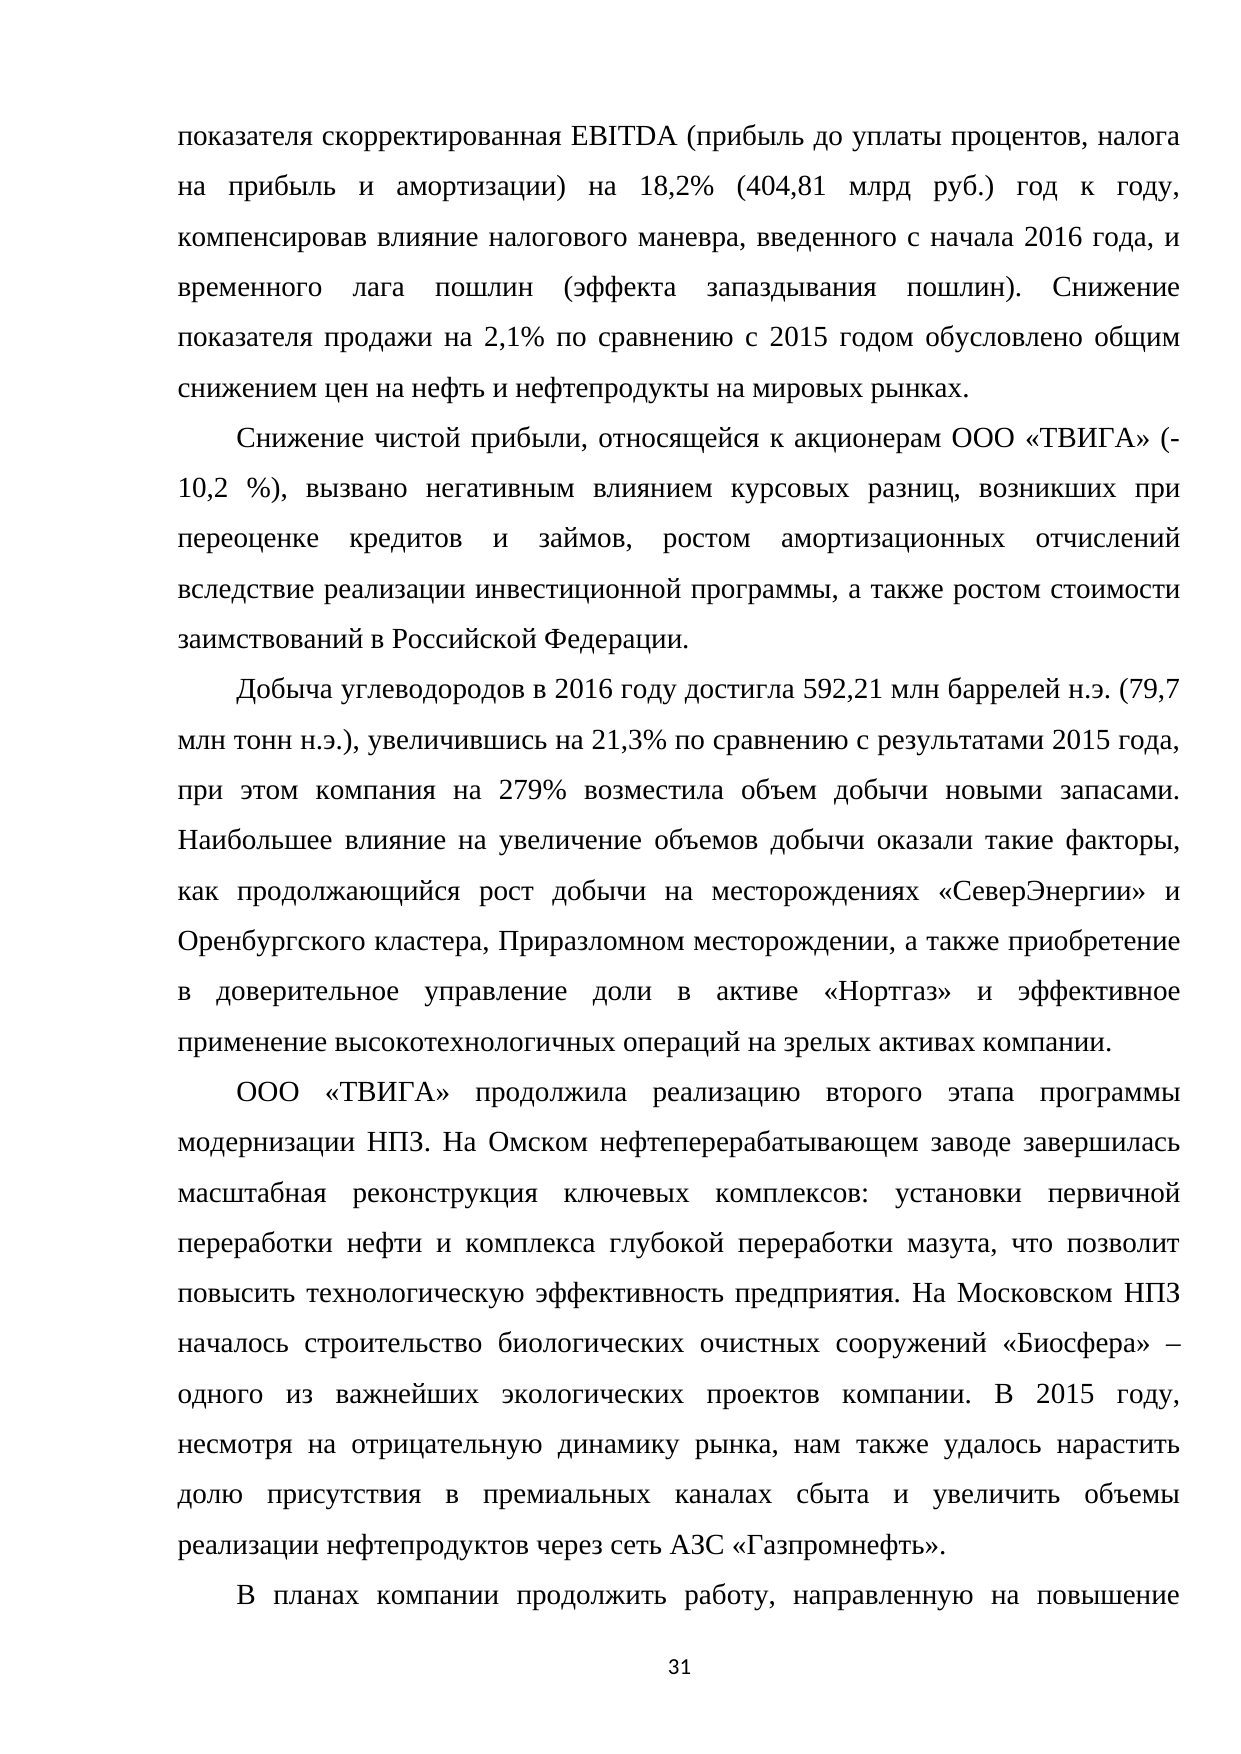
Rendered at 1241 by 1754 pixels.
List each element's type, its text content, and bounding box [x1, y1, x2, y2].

text Снижение чистой прибыли, относящейся к акционерам ООО «ТВИГА» (-10,2 %), вызвано негативным влиянием курсовых разниц, возникших при переоценке кредитов и займов, ростом амортизационных отчислений вследствие реализации инвестиционной программы, а также ростом стоимости заимствований в Российской Федерации. [177, 420, 1181, 655]
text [177, 118, 1181, 403]
text Добыча углеводородов в 2016 году достигла 592,21 млн баррелей н.э. (79,7 млн тонн н.э.), увеличившись на 21,3% по сравнению с результатами 2015 года, при этом компания на 279% возместила объем добычи новыми запасами. Наибольшее влияние на увеличение объемов добычи оказали такие факторы, как продолжающийся рост добычи на месторождениях «СеверЭнергии» и Оренбургского кластера, Приразломном месторождении, а также приобретение в доверительное управление доли в активе «Нортгаз» и эффективное применение высокотехнологичных операций на зрелых активах компании. [177, 672, 1181, 1057]
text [177, 1577, 1181, 1611]
text ООО «ТВИГА» продолжила реализацию второго этапа программы модернизации НПЗ. На Омском нефтеперерабатывающем заводе завершилась масштабная реконструкция ключевых комплексов: установки первичной переработки нефти и комплекса глубокой переработки мазута, что позволит повысить технологическую эффективность предприятия. На Московском НПЗ началось строительство биологических очистных сооружений «Биосфера» – одного из важнейших экологических проектов компании. В 2015 году, несмотря на отрицательную динамику рынка, нам также удалось нарастить долю присутствия в премиальных каналах сбыта и увеличить объемы реализации нефтепродуктов через сеть АЗС «Газпромнефть». [177, 1074, 1181, 1560]
